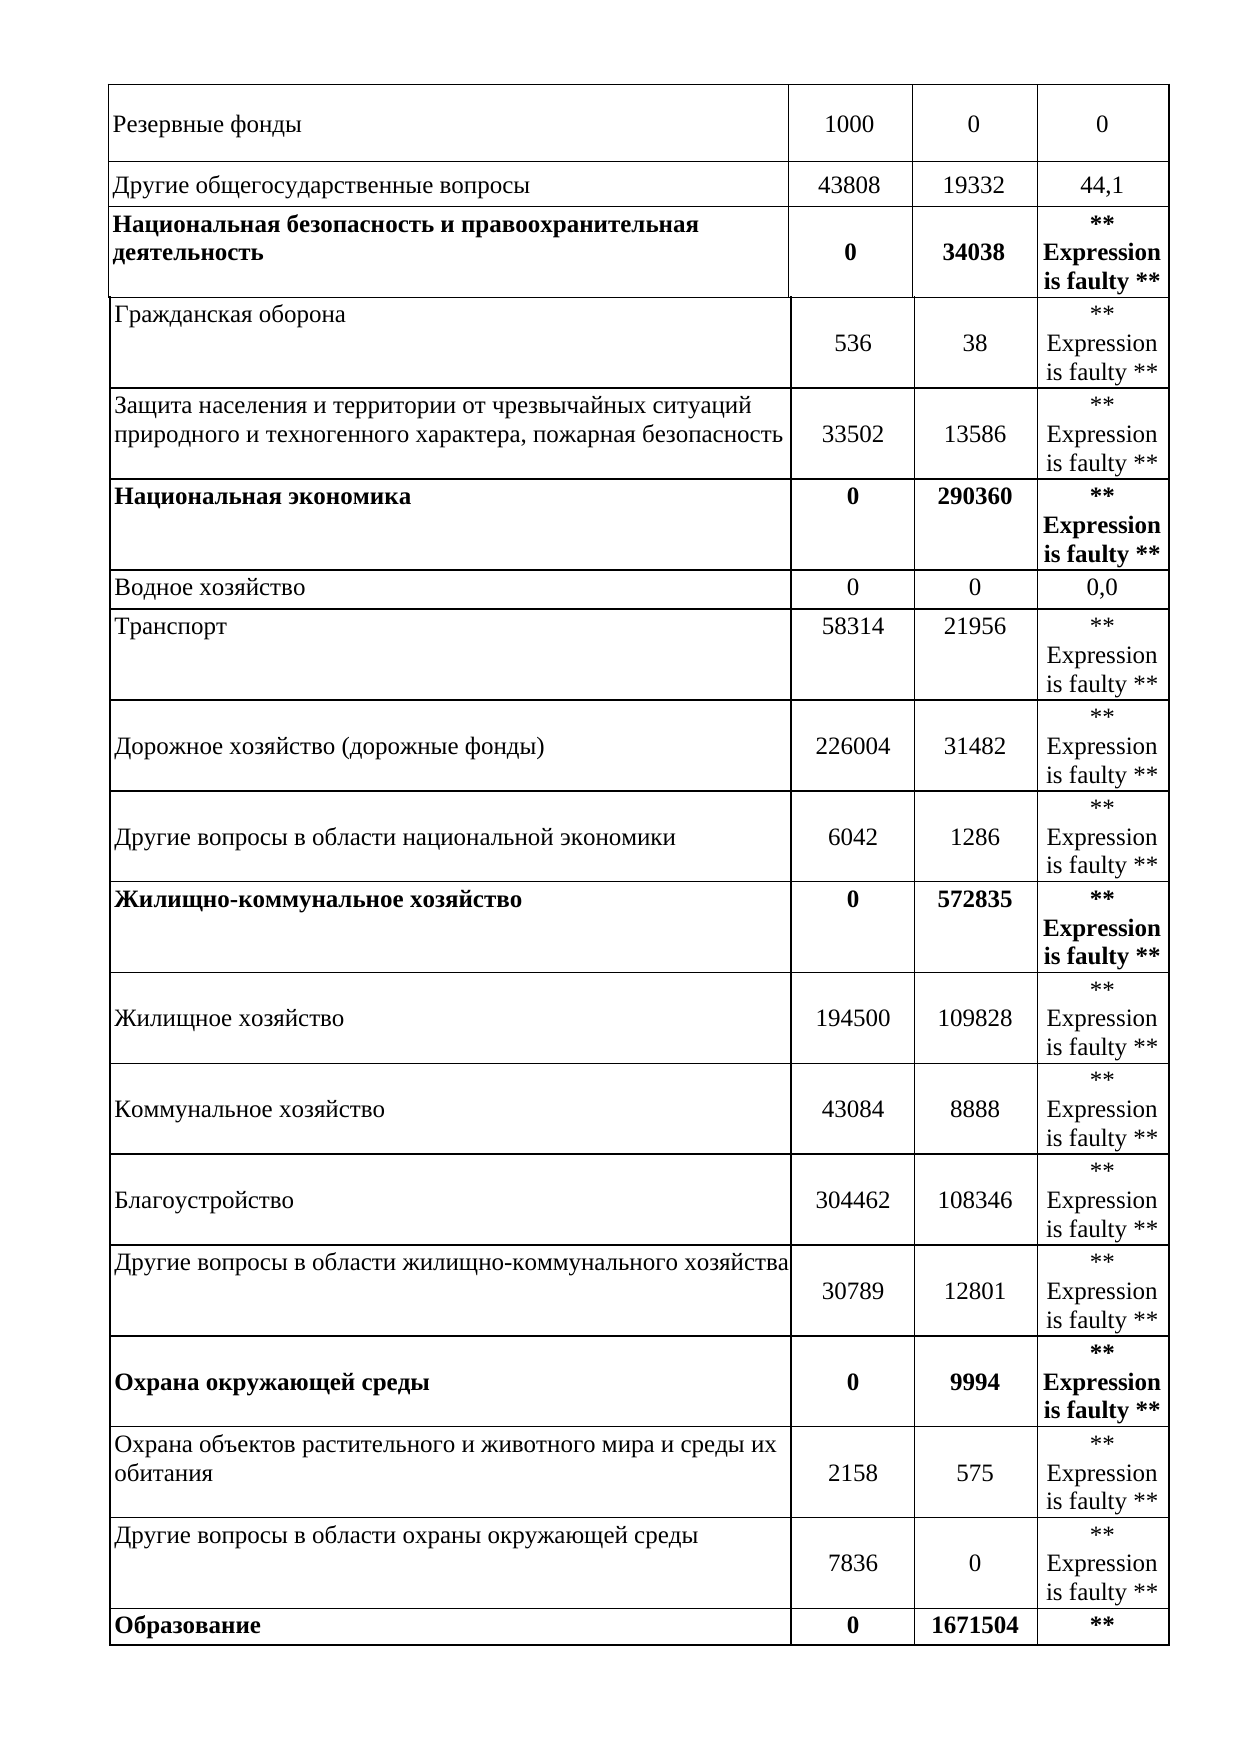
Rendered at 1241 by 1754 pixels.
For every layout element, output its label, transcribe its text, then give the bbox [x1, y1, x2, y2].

table_cell 1286 [915, 792, 1037, 881]
table_cell 56,5 [1038, 973, 1168, 1062]
table_cell 575 [915, 1427, 1037, 1517]
table_cell Охрана окружающей среды [111, 1337, 790, 1426]
table_cell 575 [915, 1337, 1037, 1426]
table_cell Благоустройство [111, 1155, 790, 1244]
table_cell 52,5 [1038, 1609, 1168, 1644]
table_cell 9994 [792, 1337, 914, 1426]
table_cell 6042 [792, 792, 914, 881]
table_cell 30789 [792, 1246, 914, 1335]
table_cell Другие вопросы в области охраны окружающей среды [111, 1518, 790, 1607]
table_cell 0 [915, 1518, 1037, 1607]
table_cell 290360 [792, 480, 914, 569]
table_cell 44,1 [1038, 162, 1168, 206]
table_cell Образование [111, 1609, 790, 1644]
table_cell 21956 [915, 610, 1037, 699]
table_cell 13624 [913, 207, 1037, 296]
table_cell 54724 [915, 480, 1037, 569]
table_cell 0 [792, 571, 914, 608]
table_cell 41,6 [1038, 1246, 1168, 1335]
table_cell 109828 [915, 973, 1037, 1062]
table_cell Защита населения и территории от чрезвычайных ситуаций природного и техногенного характера, пожарная безопасность [111, 389, 790, 478]
table_cell Национальная безопасность и правоохранительная деятельность [109, 207, 788, 296]
table_cell 0,0 [1038, 571, 1168, 608]
table_cell 8888 [915, 1064, 1037, 1153]
table_cell 38 [915, 298, 1037, 387]
table_cell 7,1 [1038, 298, 1168, 387]
table_cell 37,7 [1038, 610, 1168, 699]
table_cell 877814 [915, 1609, 1037, 1644]
table_cell 5,8 [1038, 1337, 1168, 1426]
table_cell 1671504 [792, 1609, 914, 1644]
table_cell Другие вопросы в области национальной экономики [111, 792, 790, 881]
table_cell Резервные фонды [109, 85, 788, 161]
table_cell 0 [913, 85, 1037, 161]
table_cell Жилищно-коммунальное хозяйство [111, 882, 790, 972]
table_cell 58314 [792, 610, 914, 699]
table_cell Другие вопросы в области жилищно-коммунального хозяйства [111, 1246, 790, 1335]
table_cell 33502 [792, 389, 914, 478]
table_cell Транспорт [111, 610, 790, 699]
table_cell Национальная экономика [111, 480, 790, 569]
table_cell Коммунальное хозяйство [111, 1064, 790, 1153]
table_cell 226004 [792, 701, 914, 790]
table_cell 19332 [913, 162, 1037, 206]
table_cell Жилищное хозяйство [111, 973, 790, 1062]
table_cell 20,6 [1038, 1064, 1168, 1153]
table_cell 40,6 [1038, 389, 1168, 478]
table_cell 1000 [789, 85, 912, 161]
table_cell Другие общегосударственные вопросы [109, 162, 788, 206]
table_cell 26,6 [1038, 1427, 1168, 1517]
table_cell 43084 [792, 1064, 914, 1153]
table_cell 239863 [915, 882, 1037, 972]
table_cell 108346 [915, 1155, 1037, 1244]
table_cell Гражданская оборона [111, 298, 790, 387]
table_cell 0,0 [1038, 85, 1168, 161]
table_cell 40,0 [1038, 207, 1168, 296]
table_cell 35,6 [1038, 1155, 1168, 1244]
table_cell 2158 [792, 1427, 914, 1517]
table_cell 536 [792, 298, 914, 387]
table_cell 572835 [792, 882, 914, 972]
table_cell 41,9 [1038, 882, 1168, 972]
table_cell 43808 [789, 162, 912, 206]
table_cell 304462 [792, 1155, 914, 1244]
table_cell Охрана объектов растительного и животного мира и среды их обитания [111, 1427, 790, 1517]
table_cell Дорожное хозяйство (дорожные фонды) [111, 701, 790, 790]
table_cell 31482 [915, 701, 1037, 790]
table_cell 18,8 [1038, 480, 1168, 569]
table_cell 12801 [915, 1246, 1037, 1335]
table_cell 0,0 [1038, 1518, 1168, 1607]
table_cell 13586 [915, 389, 1037, 478]
table_cell 0 [915, 571, 1037, 608]
table_cell Водное хозяйство [111, 571, 790, 608]
table_cell 34038 [789, 207, 912, 296]
table_cell 7836 [792, 1518, 914, 1607]
table_cell 194500 [792, 973, 914, 1062]
table_cell 21,3 [1038, 792, 1168, 881]
table_cell 13,9 [1038, 701, 1168, 790]
